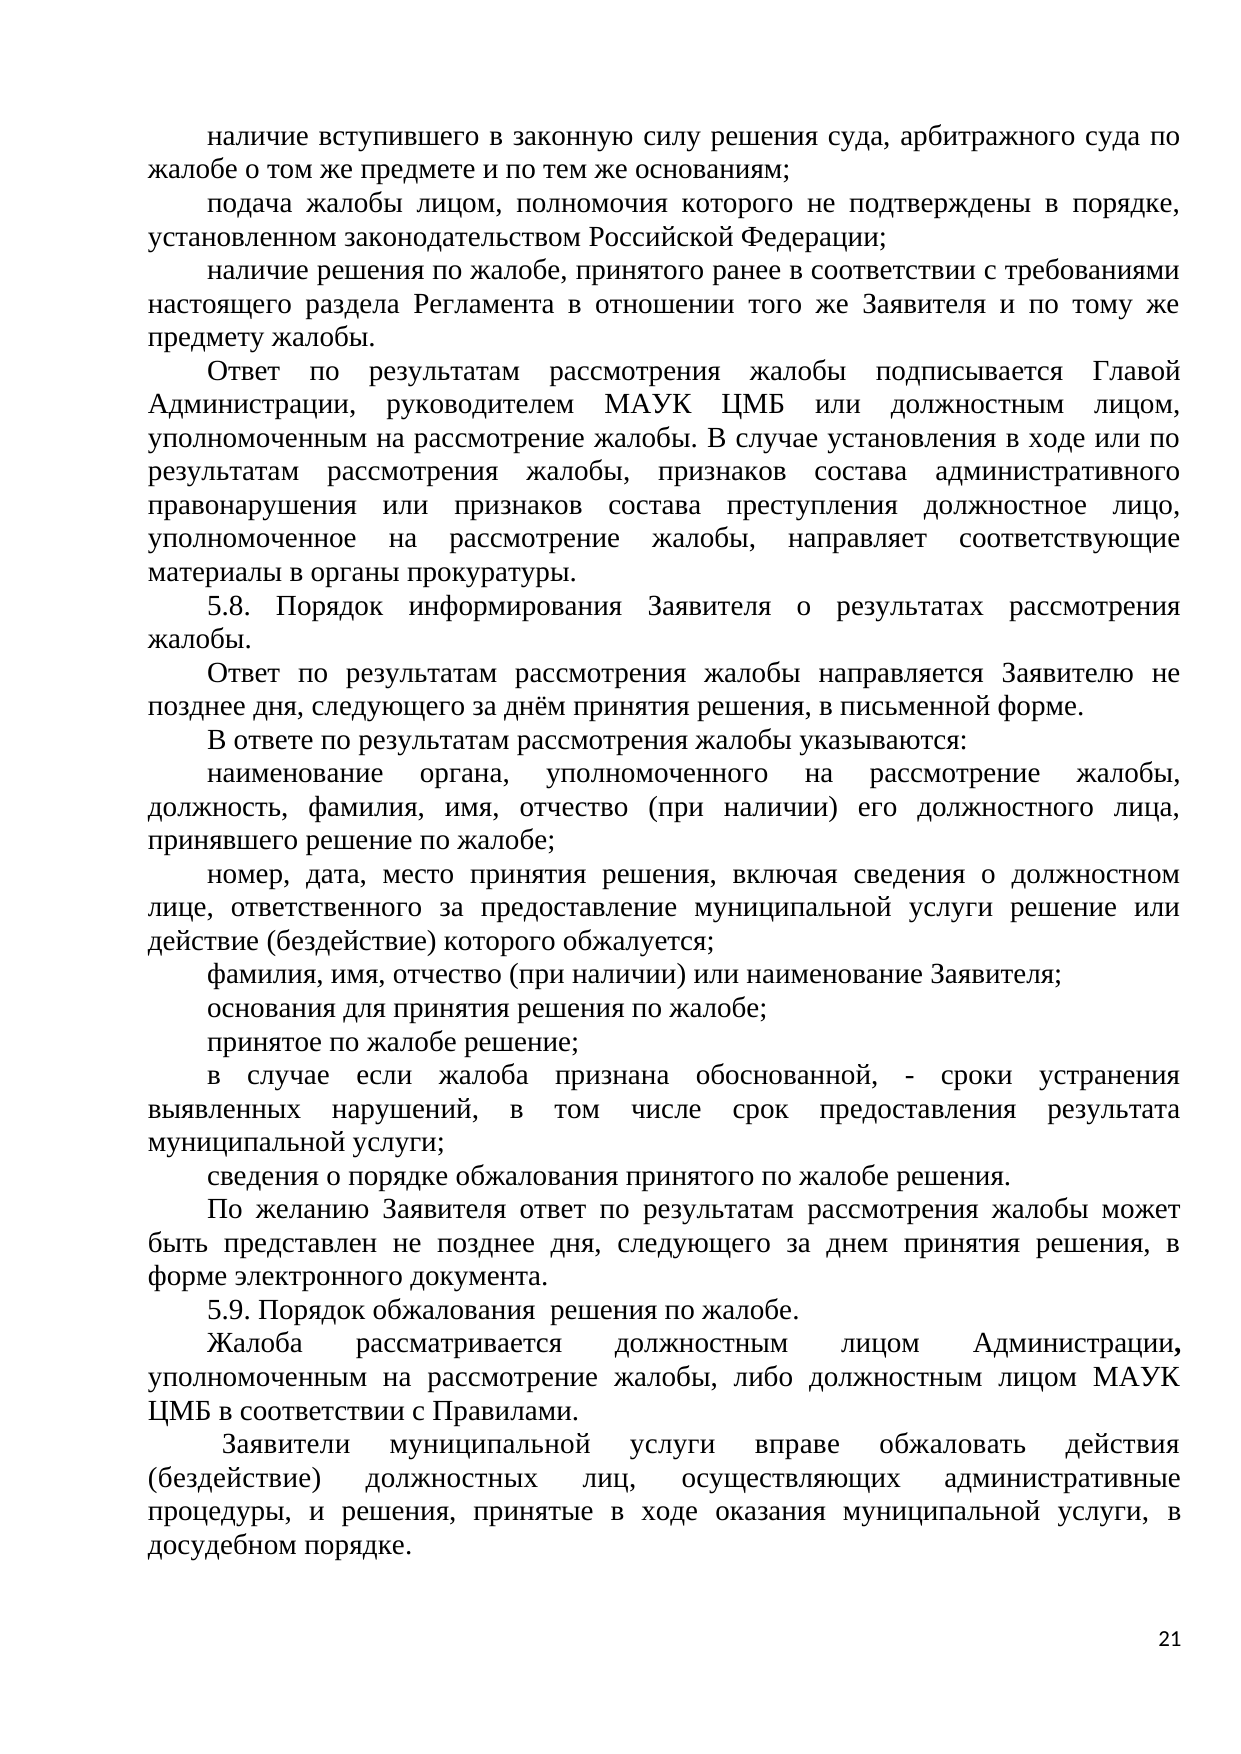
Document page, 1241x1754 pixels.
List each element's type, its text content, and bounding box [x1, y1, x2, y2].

text основания для принятия решения по жалобе; [148, 990, 1181, 1024]
text Ответ по результатам рассмотрения жалобы подписывается Главой Администрации, руководителем МАУК ЦМБ или должностным лицом, уполномоченным на рассмотрение жалобы. В случае установления в ходе или по результатам рассмотрения жалобы, признаков состава административного правонарушения или признаков состава преступления должностное лицо, уполномоченное на рассмотрение жалобы, направляет соответствующие материалы в органы прокуратуры. [148, 353, 1181, 588]
text наименование органа, уполномоченного на рассмотрение жалобы, должность, фамилия, имя, отчество (при наличии) его должностного лица, принявшего решение по жалобе; [148, 755, 1181, 856]
text принятое по жалобе решение; [148, 1024, 1181, 1057]
text в случае если жалоба признана обоснованной, - сроки устранения выявленных нарушений, в том числе срок предоставления результата муниципальной услуги; [148, 1057, 1181, 1158]
text номер, дата, место принятия решения, включая сведения о должностном лице, ответственного за предоставление муниципальной услуги решение или действие (бездействие) которого обжалуется; [148, 856, 1181, 957]
text наличие решения по жалобе, принятого ранее в соответствии с требованиями настоящего раздела Регламента в отношении того же Заявителя и по тому же предмету жалобы. [148, 252, 1181, 353]
text подача жалобы лицом, полномочия которого не подтверждены в порядке, установленном законодательством Российской Федерации; [148, 185, 1181, 252]
text По желанию Заявителя ответ по результатам рассмотрения жалобы может быть представлен не позднее дня, следующего за днем принятия решения, в форме электронного документа. [148, 1191, 1181, 1292]
text 5.9. Порядок обжалования решения по жалобе. [148, 1292, 1181, 1326]
text наличие вступившего в законную силу решения суда, арбитражного суда по жалобе о том же предмете и по тем же основаниям; [148, 118, 1181, 185]
text Заявители муниципальной услуги вправе обжаловать действия (бездействие) должностных лиц, осуществляющих административные процедуры, и решения, принятые в ходе оказания муниципальной услуги, в досудебном порядке. [148, 1426, 1181, 1560]
text 5.8. Порядок информирования Заявителя о результатах рассмотрения жалобы. [148, 588, 1181, 655]
text В ответе по результатам рассмотрения жалобы указываются: [148, 722, 1181, 755]
text фамилия, имя, отчество (при наличии) или наименование Заявителя; [148, 957, 1181, 990]
text Ответ по результатам рассмотрения жалобы направляется Заявителю не позднее дня, следующего за днём принятия решения, в письменной форме. [148, 655, 1181, 722]
text Жалоба рассматривается должностным лицом Администрации, уполномоченным на рассмотрение жалобы, либо должностным лицом МАУК ЦМБ в соответствии с Правилами. [148, 1326, 1181, 1426]
text сведения о порядке обжалования принятого по жалобе решения. [148, 1158, 1181, 1191]
